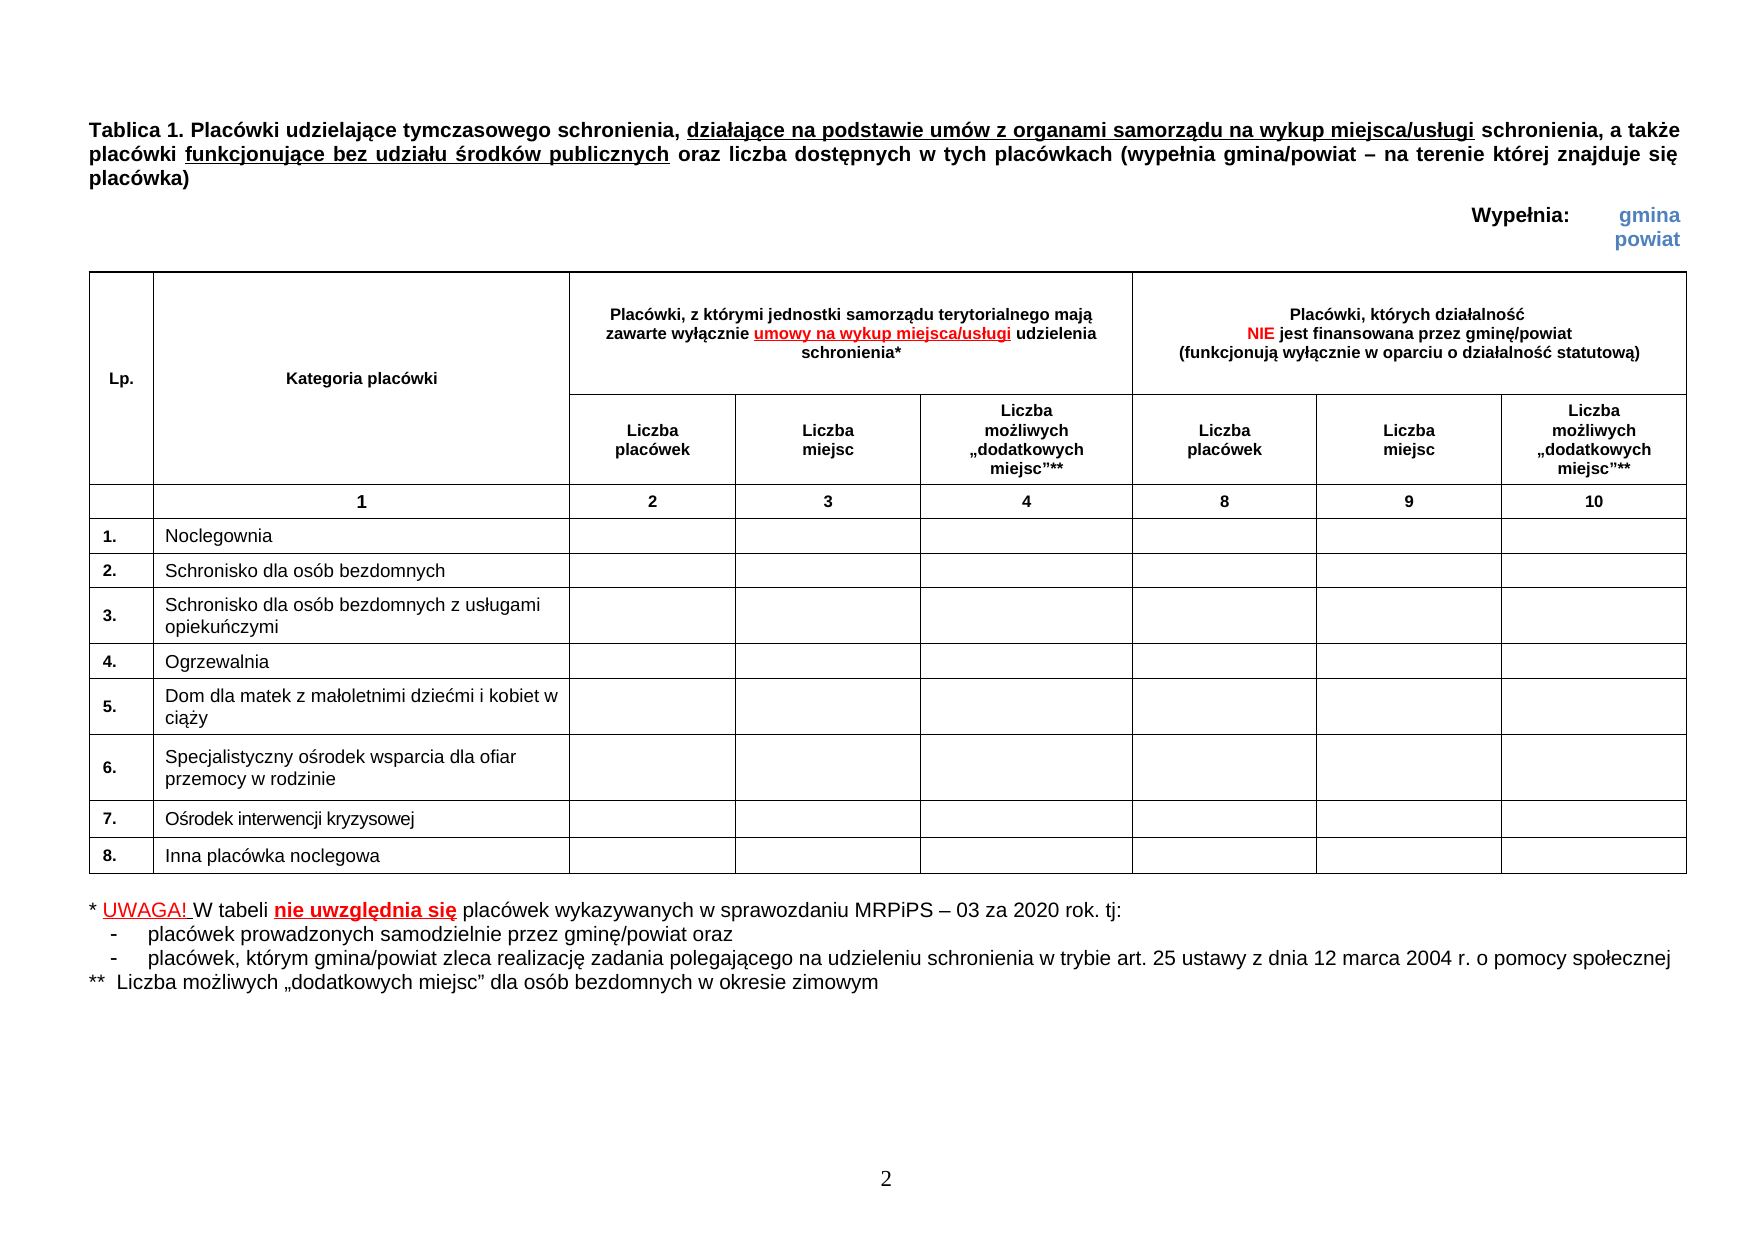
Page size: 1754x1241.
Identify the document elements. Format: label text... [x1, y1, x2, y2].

table_cell Schronisko dla osób bezdomnych z usługami opiekuńczymi [154, 588, 569, 643]
table_cell [1317, 588, 1501, 643]
table_header Kategoria placówki [154, 273, 569, 484]
table_cell [1317, 679, 1501, 734]
table_cell 4 [921, 485, 1132, 518]
table_cell [1133, 735, 1316, 799]
table_cell [1502, 519, 1686, 553]
table_cell [1317, 801, 1501, 837]
table_cell [1317, 735, 1501, 799]
table_cell [1502, 554, 1686, 587]
table_cell Ośrodek interwencji kryzysowej [154, 801, 569, 837]
table_cell [1133, 838, 1316, 872]
table_cell [736, 735, 920, 799]
table_cell [90, 519, 153, 553]
table_cell [570, 519, 735, 553]
table_cell [736, 588, 920, 643]
table_cell [921, 801, 1132, 837]
text ** Liczba możliwych „dodatkowych miejsc” dla osób bezdomnych w okresie zimowym [89, 969, 1680, 993]
table_cell [736, 838, 920, 872]
table_cell Liczba miejsc [1317, 395, 1501, 484]
table_cell [570, 644, 735, 678]
table_cell [1317, 554, 1501, 587]
table_cell [90, 554, 153, 587]
table_header Lp. [90, 273, 153, 484]
table_cell Noclegownia [154, 519, 569, 553]
list placówek prowadzonych samodzielnie przez gminę/powiat oraz [110, 921, 1680, 946]
table_header Placówki, z którymi jednostki samorządu terytorialnego mają zawarte wyłącznie umowy na wykup miejsca/usługi udzielenia schronienia* [570, 273, 1132, 394]
table_cell [1317, 644, 1501, 678]
table_cell [1133, 644, 1316, 678]
table_cell 3 [736, 485, 920, 518]
table_cell 8 [1133, 485, 1316, 518]
table_cell [921, 735, 1132, 799]
table_header Placówki, których działalność NIE jest finansowana przez gminę/powiat (funkcjonują wyłącznie w oparciu o działalność statutową) [1133, 273, 1686, 394]
table_cell Liczba placówek [570, 395, 735, 484]
table_cell Inna placówka noclegowa [154, 838, 569, 872]
table_cell [1502, 838, 1686, 872]
text Wypełnia: gmina [89, 203, 1680, 227]
table_cell [921, 554, 1132, 587]
table_cell [90, 485, 153, 518]
table_cell [1133, 519, 1316, 553]
table_cell Schronisko dla osób bezdomnych [154, 554, 569, 587]
table_cell [570, 679, 735, 734]
table_cell 10 [1502, 485, 1686, 518]
table_cell [736, 679, 920, 734]
table_cell [570, 588, 735, 643]
table_cell 9 [1317, 485, 1501, 518]
table_cell [921, 519, 1132, 553]
table_cell [736, 801, 920, 837]
table_cell [90, 644, 153, 678]
table_cell [570, 554, 735, 587]
table_cell [736, 644, 920, 678]
text * UWAGA! W tabeli nie uwzględnia się placówek wykazywanych w sprawozdaniu MRPiPS – 03 za 2020 rok. tj: [89, 897, 1680, 921]
table_cell [1502, 644, 1686, 678]
table_cell [90, 735, 153, 799]
table_cell Specjalistyczny ośrodek wsparcia dla ofiar przemocy w rodzinie [154, 735, 569, 799]
table_cell [570, 801, 735, 837]
table_cell [736, 554, 920, 587]
table_cell [1502, 801, 1686, 837]
table_cell [1502, 679, 1686, 734]
table_cell [1502, 588, 1686, 643]
table_cell [90, 588, 153, 643]
table_cell [570, 838, 735, 872]
table_cell Liczba miejsc [736, 395, 920, 484]
table_cell [1502, 735, 1686, 799]
table_cell Ogrzewalnia [154, 644, 569, 678]
table_cell [1133, 679, 1316, 734]
table_cell [1317, 838, 1501, 872]
table_cell [1317, 519, 1501, 553]
table_cell Liczba placówek [1133, 395, 1316, 484]
table_cell 1 [154, 485, 569, 518]
text Tablica 1. Placówki udzielające tymczasowego schronienia, działające na podstawie umów z organami samorządu na wykup miejsca/usługi schronienia, a także placówki funkcjonujące bez udziału środków publicznych oraz liczba dostępnych w tych placówkach (wypełnia gmina/powiat – na terenie której znajduje się placówka) [89, 118, 1680, 190]
table_cell [570, 735, 735, 799]
text powiat [89, 227, 1680, 251]
table_cell Liczba możliwych „dodatkowych miejsc”** [921, 395, 1132, 484]
table_cell 2 [570, 485, 735, 518]
table_cell Liczba możliwych „dodatkowych miejsc”** [1502, 395, 1686, 484]
table_cell [1133, 588, 1316, 643]
table_cell [90, 801, 153, 837]
table_cell [1133, 801, 1316, 837]
table_cell Dom dla matek z małoletnimi dziećmi i kobiet w ciąży [154, 679, 569, 734]
table_cell [921, 838, 1132, 872]
table_cell [90, 838, 153, 872]
table_cell [736, 519, 920, 553]
table_cell [921, 679, 1132, 734]
list placówek, którym gmina/powiat zleca realizację zadania polegającego na udzieleniu schronienia w trybie art. 25 ustawy z dnia 12 marca 2004 r. o pomocy społecznej [110, 946, 1680, 969]
table_cell [921, 588, 1132, 643]
table_cell [1133, 554, 1316, 587]
table_cell [90, 679, 153, 734]
table_cell [921, 644, 1132, 678]
